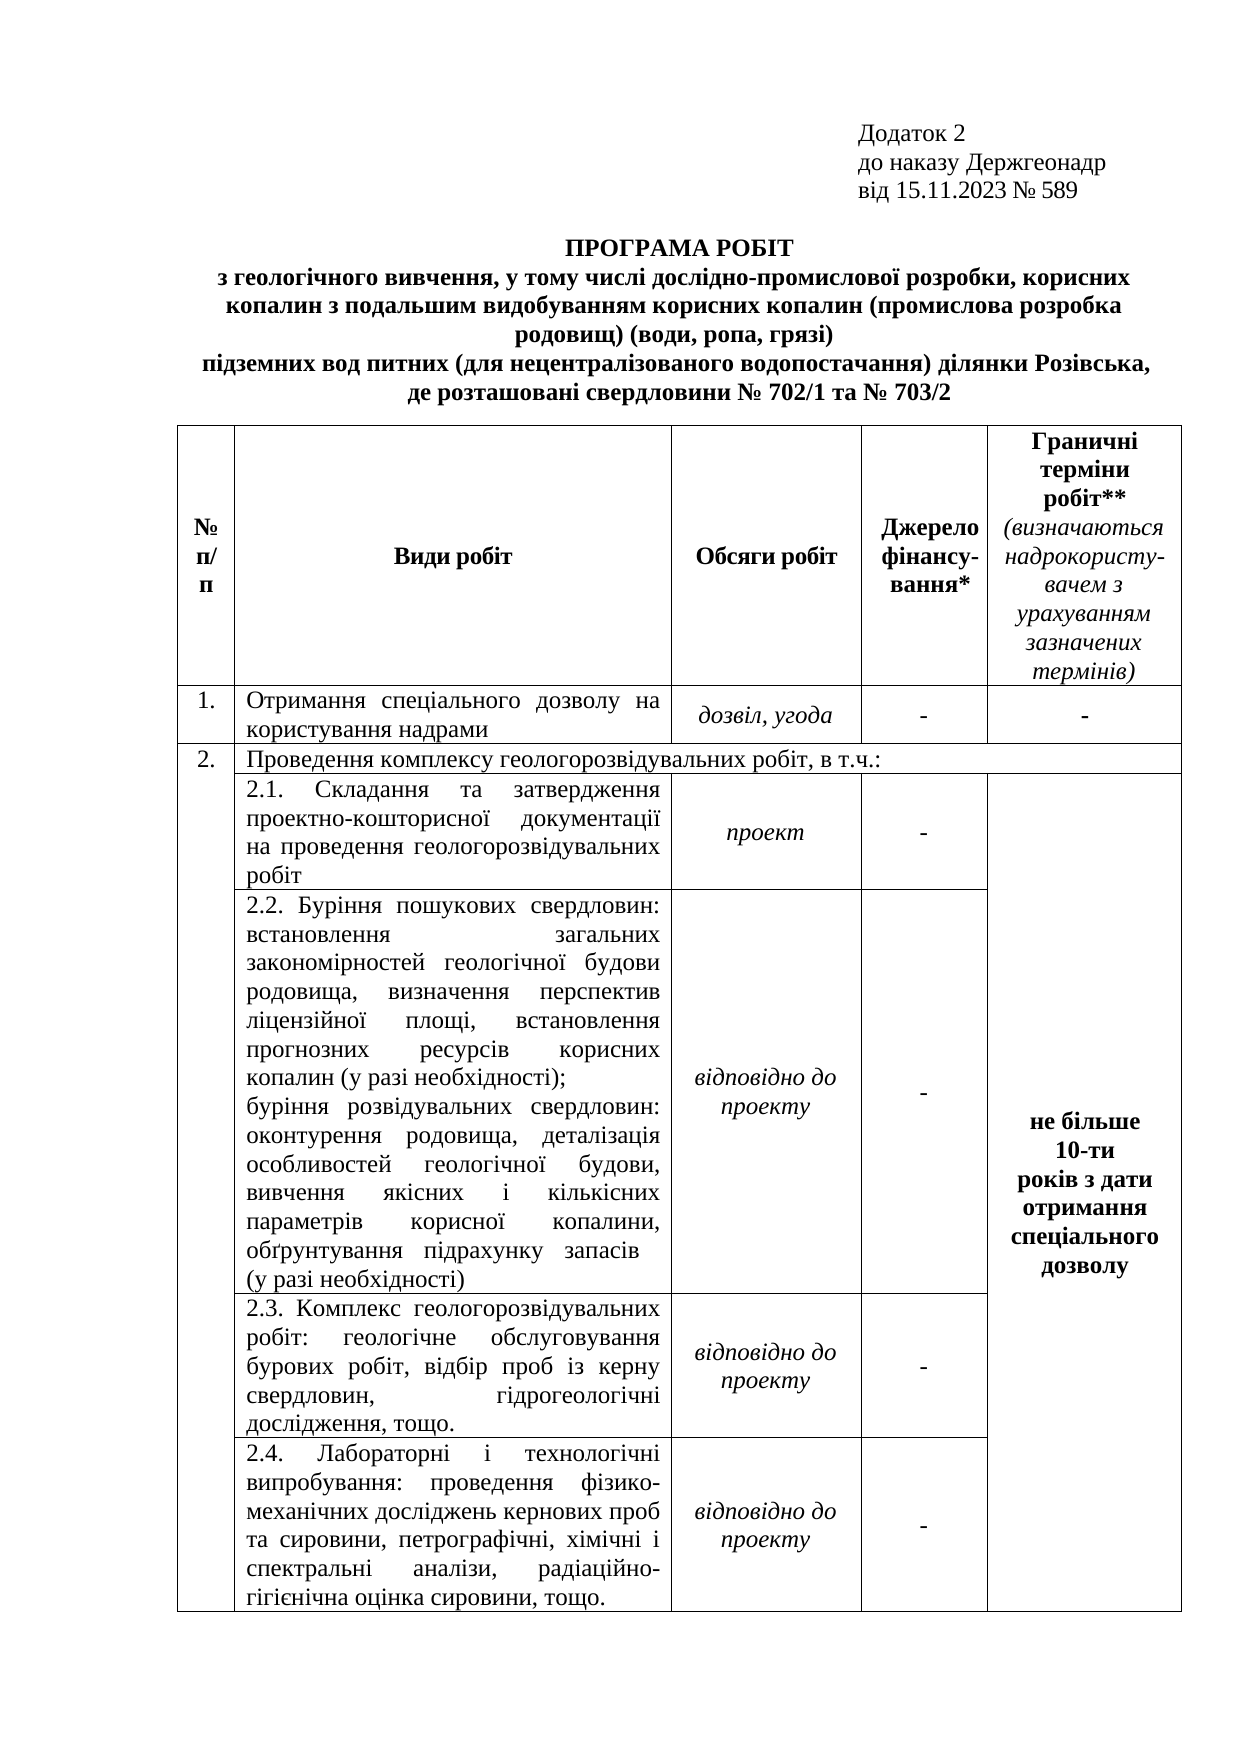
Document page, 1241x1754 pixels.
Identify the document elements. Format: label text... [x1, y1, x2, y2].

table_cell відповідно до проекту [672, 1438, 861, 1611]
table_cell Отримання спеціального дозволу на користування надрами [235, 686, 671, 743]
text ПРОГРАМА РОБІТ [177, 233, 1181, 262]
table_cell - [862, 774, 987, 889]
text підземних вод питних (для нецентралізованого водопостачання) ділянки Розівська, де розташовані свердловини № 702/1 та № 703/2 [177, 348, 1181, 406]
table_cell 2.3. Комплекс геологорозвідувальних робіт: геологічне обслуговування бурових робіт, відбір проб із керну свердловин, гідрогеологічні дослідження, тощо. [235, 1294, 671, 1437]
table_cell 2.1. Складання та затвердження проектно-кошторисної документації на проведення геологорозвідувальних робіт [235, 774, 671, 889]
table_cell 1. [178, 686, 234, 743]
table_header Граничні терміни робіт** (визначаються надрокористу-вачем з урахуванням зазначених термінів) [988, 426, 1181, 684]
table_cell Проведення комплексу геологорозвідувальних робіт, в т.ч.: [235, 744, 1181, 773]
table_cell дозвіл, угода [672, 686, 861, 743]
table_cell - [862, 890, 987, 1292]
text з геологічного вивчення, у тому числі дослідно-промислової розробки, корисних копалин з подальшим видобуванням корисних копалин (промислова розробка родовищ) (води, ропа, грязі) [177, 262, 1171, 348]
table_cell - [988, 686, 1181, 743]
table_cell 2.2. Буріння пошукових свердловин: встановлення загальних закономірностей геологічної будови родовища, визначення перспектив ліцензійної площі, встановлення прогнозних ресурсів корисних копалин (у разі необхідності); буріння розвідувальних свердловин: оконтурення родовища, деталізація особливостей геологічної будови, вивчення якісних і кількісних параметрів корисної копалини, обґрунтування підрахунку запасів (у разі необхідності) [235, 890, 671, 1292]
table_cell - [862, 686, 987, 743]
table_header Додаток 2 до наказу Держгеонадр від 15.11.2023 № 589 [847, 118, 1181, 233]
table_cell проект [672, 774, 861, 889]
table_cell відповідно до проекту [672, 1294, 861, 1437]
table_cell не більше 10-ти років з дати отримання спеціального дозволу [988, 774, 1181, 1611]
table_cell - [862, 1294, 987, 1437]
table_cell - [862, 1438, 987, 1611]
table_header Обсяги робіт [672, 426, 861, 684]
table_cell 2.4. Лабораторні і технологічні випробування: проведення фізико-механічних досліджень кернових проб та сировини, петрографічні, хімічні і спектральні аналізи, радіаційно-гігієнічна оцінка сировини, тощо. [235, 1438, 671, 1611]
table_cell відповідно до проекту [672, 890, 861, 1292]
table_cell 2. [178, 744, 234, 1611]
table_header Види робіт [235, 426, 671, 684]
table_header № п/п [178, 426, 234, 684]
table_header Джерело фінансу-вання* [862, 426, 987, 684]
